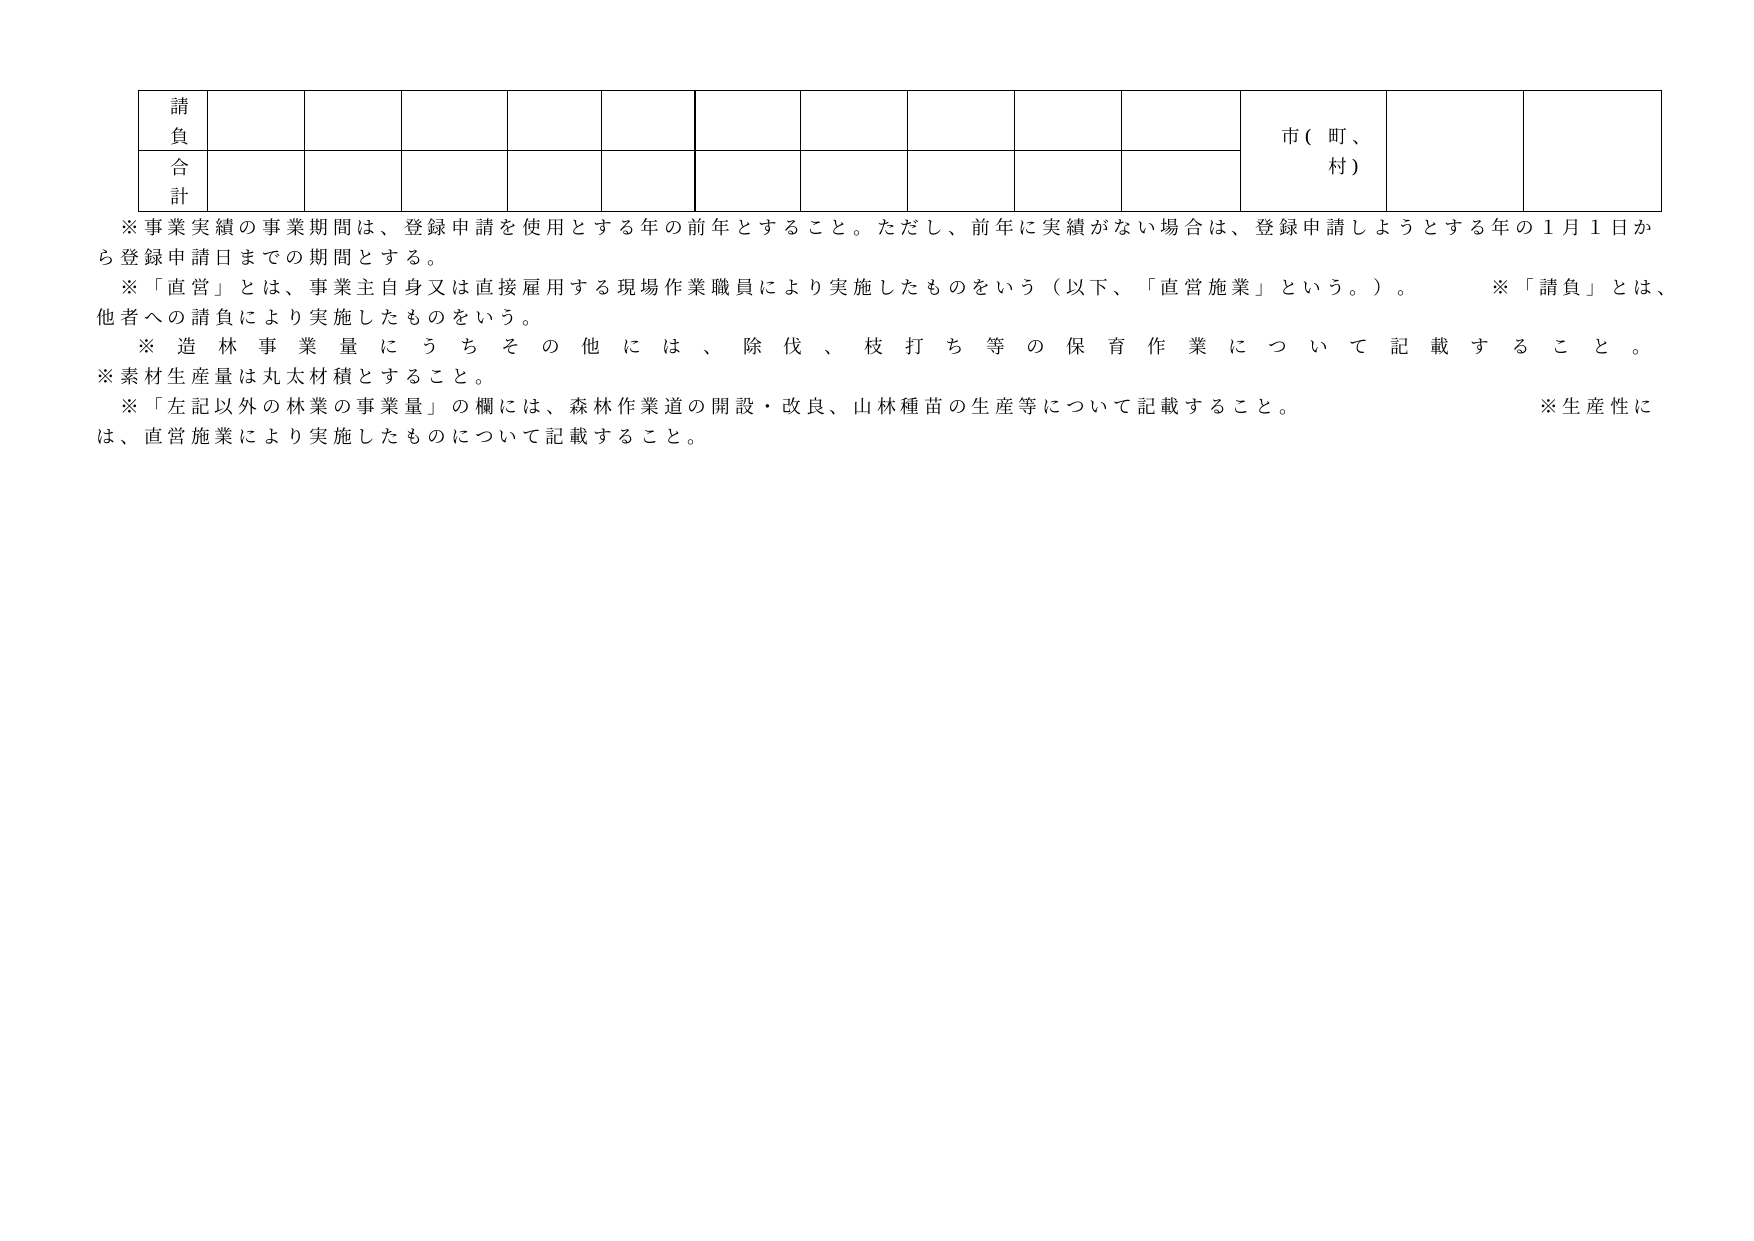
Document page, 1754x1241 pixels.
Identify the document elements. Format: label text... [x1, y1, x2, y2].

table_cell [696, 91, 800, 150]
text ※事業実績の事業期間は、登録申請を使用とする年の前年とすること。ただし、前年に実績がない場合は、登録申請しようとする年の１月１日から登録申請日までの期間とする。 [97, 212, 1657, 271]
table_cell [208, 91, 304, 150]
table_cell [696, 151, 800, 211]
text ※「直営」とは、事業主自身又は直接雇用する現場作業職員により実施したものをいう（以下、「直営施業」という。）。 ※「請負」とは、他者への請負により実施したものをいう。 [97, 271, 1657, 331]
table_cell [402, 91, 507, 150]
table_cell [1387, 91, 1523, 211]
table_cell [208, 151, 304, 211]
text ※造林事業量にうちその他には、除伐、枝打ち等の保育作業について記載すること。 ※素材生産量は丸太材積とすること。 [97, 331, 1657, 391]
table_cell [1122, 151, 1240, 211]
table_cell 県 市(町、村) [1241, 91, 1386, 211]
table_cell [602, 91, 694, 150]
table_cell [1122, 91, 1240, 150]
table_cell [305, 151, 401, 211]
table_cell [508, 151, 601, 211]
table_cell [801, 91, 907, 150]
table_cell [801, 151, 907, 211]
table_cell [602, 151, 694, 211]
table_cell [1524, 91, 1661, 211]
table_cell [1015, 91, 1121, 150]
table_cell [908, 151, 1014, 211]
table_cell 請負 [139, 91, 207, 150]
table_cell [402, 151, 507, 211]
table_cell [508, 91, 601, 150]
table_cell [908, 91, 1014, 150]
table_cell [1015, 151, 1121, 211]
table_cell [305, 91, 401, 150]
table_cell 合計 [139, 151, 207, 211]
text ※「左記以外の林業の事業量」の欄には、森林作業道の開設・改良、山林種苗の生産等について記載すること。 ※生産性には、直営施業により実施したものについて記載すること。 [97, 391, 1657, 450]
